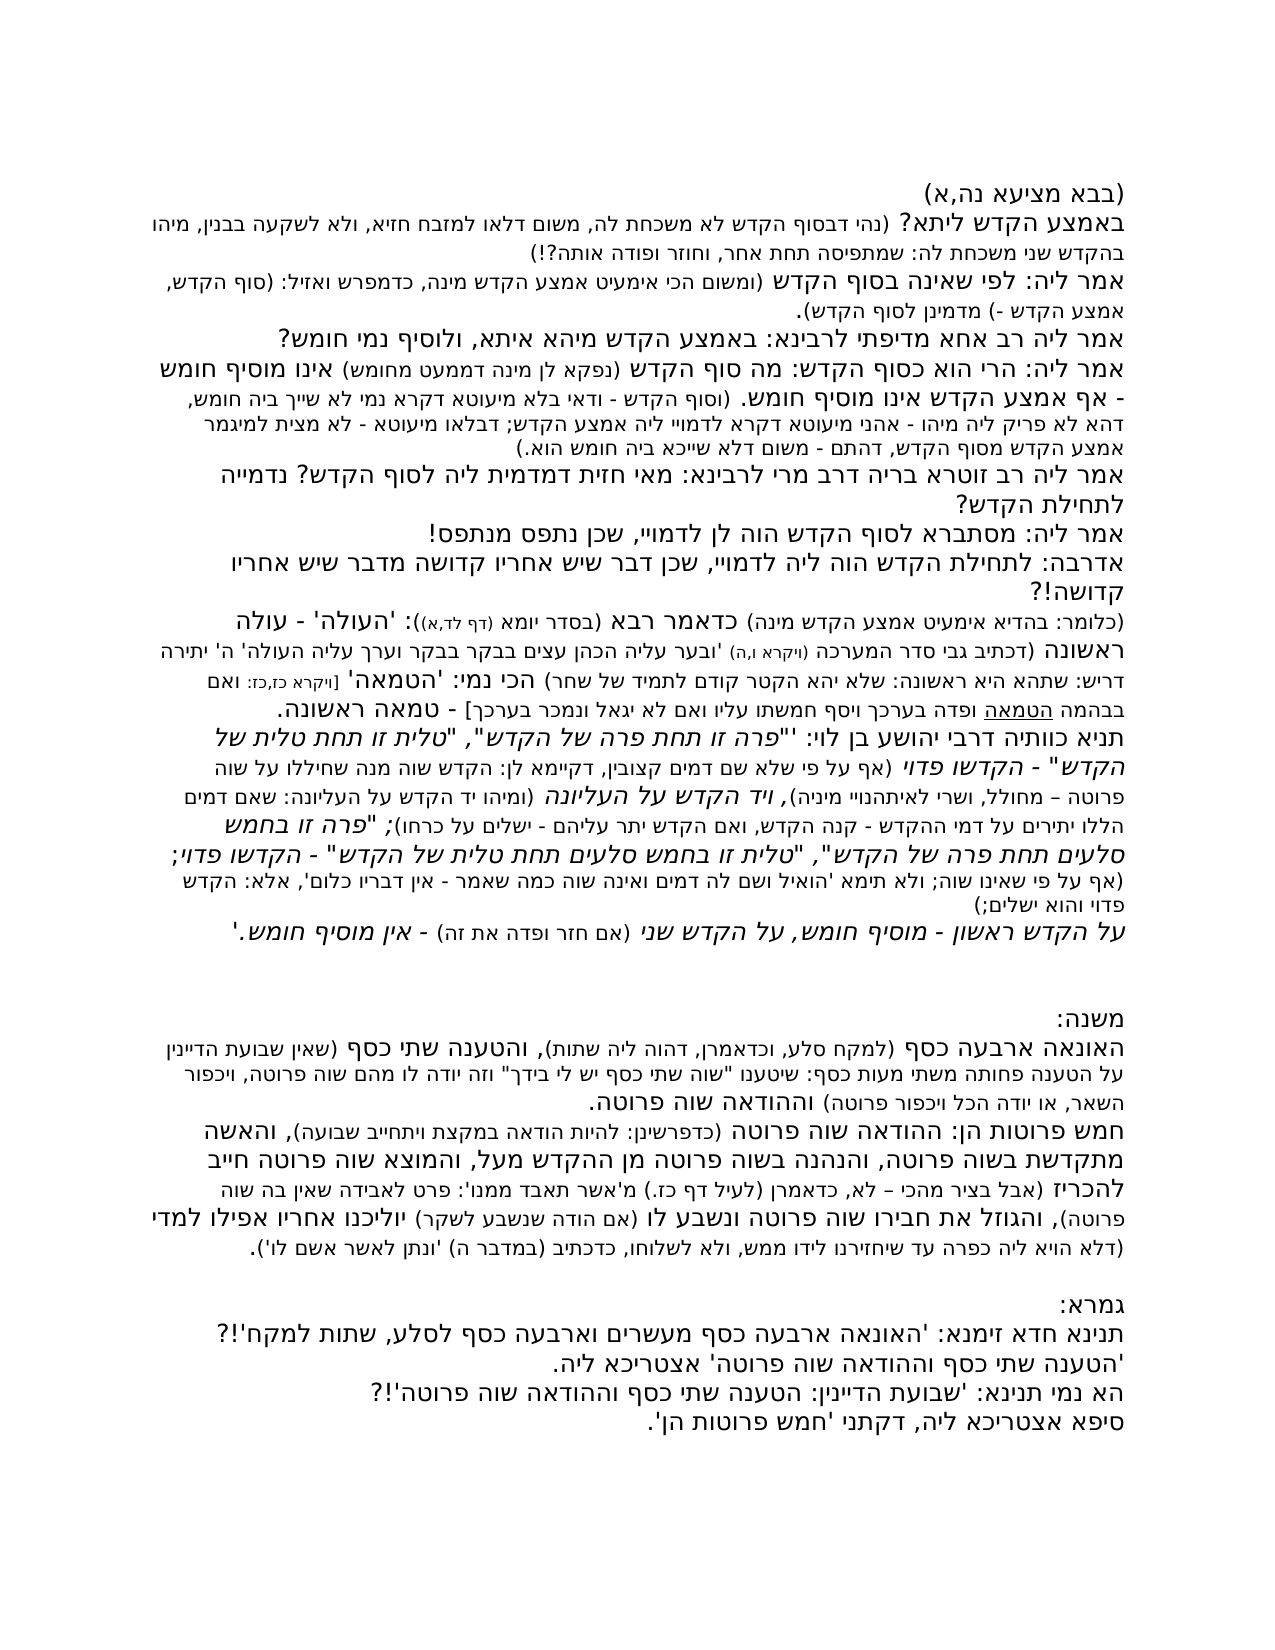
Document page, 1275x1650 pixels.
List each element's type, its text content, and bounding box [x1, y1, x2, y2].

text משנה: [150, 1004, 1125, 1033]
text האונאה ארבעה כסף (למקח סלע, וכדאמרן, דהוה ליה שתות), והטענה שתי כסף (שאין שבועת הדיינין על הטענה פחותה משתי מעות כסף: שיטענו "שוה שתי כסף יש לי בידך" וזה יודה לו מהם שוה פרוטה, ויכפור השאר, או יודה הכל ויכפור פרוטה) וההודאה שוה פרוטה. [150, 1033, 1125, 1116]
text (בבא מציעא נה,א) [150, 179, 1125, 208]
text אמר ליה: הרי הוא כסוף הקדש: מה סוף הקדש (נפקא לן מינה דממעט מחומש) אינו מוסיף חומש - אף אמצע הקדש אינו מוסיף חומש. (וסוף הקדש - ודאי בלא מיעוטא דקרא נמי לא שייך ביה חומש, דהא לא פריק ליה מיהו - אהני מיעוטא דקרא לדמויי ליה אמצע הקדש; דבלאו מיעוטא - לא מצית למיגמר אמצע הקדש מסוף הקדש, דהתם - משום דלא שייכא ביה חומש הוא.) [150, 354, 1125, 461]
text אמר ליה: לפי שאינה בסוף הקדש (ומשום הכי אימעיט אמצע הקדש מינה, כדמפרש ואזיל: (סוף הקדש, אמצע הקדש -) מדמינן לסוף הקדש). [150, 266, 1125, 324]
text אמר ליה רב זוטרא בריה דרב מרי לרבינא: מאי חזית דמדמית ליה לסוף הקדש? נדמייה לתחילת הקדש? [150, 461, 1125, 519]
text תנינא חדא זימנא: 'האונאה ארבעה כסף מעשרים וארבעה כסף לסלע, שתות למקח'!? [150, 1320, 1125, 1349]
text (כלומר: בהדיא אימעיט אמצע הקדש מינה) כדאמר רבא (בסדר יומא (דף לד,א)): 'העולה' - עולה ראשונה (דכתיב גבי סדר המערכה (ויקרא ו,ה) 'ובער עליה הכהן עצים בבקר בבקר וערך עליה העולה' ה' יתירה דריש: שתהא היא ראשונה: שלא יהא הקטר קודם לתמיד של שחר) הכי נמי: 'הטמאה' [ויקרא כז,כז: ואם בבהמה הטמאה ופדה בערכך ויסף חמשתו עליו ואם לא יגאל ונמכר בערכך] - טמאה ראשונה. [150, 606, 1125, 723]
text אמר ליה רב אחא מדיפתי לרבינא: באמצע הקדש מיהא איתא, ולוסיף נמי חומש? [150, 324, 1125, 354]
text חמש פרוטות הן: ההודאה שוה פרוטה (כדפרשינן: להיות הודאה במקצת ויתחייב שבועה), והאשה מתקדשת בשוה פרוטה, והנהנה בשוה פרוטה מן ההקדש מעל, והמוצא שוה פרוטה חייב להכריז (אבל בציר מהכי – לא, כדאמרן (לעיל דף כז.) מ'אשר תאבד ממנו': פרט לאבידה שאין בה שוה פרוטה), והגוזל את חבירו שוה פרוטה ונשבע לו (אם הודה שנשבע לשקר) יוליכנו אחריו אפילו למדי (דלא הויא ליה כפרה עד שיחזירנו לידו ממש, ולא לשלוחו, כדכתיב (במדבר ה) 'ונתן לאשר אשם לו'). [150, 1116, 1125, 1262]
text הא נמי תנינא: 'שבועת הדיינין: הטענה שתי כסף וההודאה שוה פרוטה'!? [150, 1378, 1125, 1407]
text אדרבה: לתחילת הקדש הוה ליה לדמויי, שכן דבר שיש אחריו קדושה מדבר שיש אחריו קדושה!? [150, 548, 1125, 606]
text גמרא: [150, 1291, 1125, 1320]
text באמצע הקדש ליתא? (נהי דבסוף הקדש לא משכחת לה, משום דלאו למזבח חזיא, ולא לשקעה בבנין, מיהו בהקדש שני משכחת לה: שמתפיסה תחת אחר, וחוזר ופודה אותה?!) [150, 208, 1125, 266]
text 'הטענה שתי כסף וההודאה שוה פרוטה' אצטריכא ליה. [150, 1349, 1125, 1378]
text סיפא אצטריכא ליה, דקתני 'חמש פרוטות הן'. [150, 1407, 1125, 1436]
text על הקדש ראשון - מוסיף חומש, על הקדש שני (אם חזר ופדה את זה) - אין מוסיף חומש.' [150, 917, 1125, 947]
text אמר ליה: מסתברא לסוף הקדש הוה לן לדמויי, שכן נתפס מנתפס! [150, 519, 1125, 548]
text תניא כוותיה דרבי יהושע בן לוי: '"פרה זו תחת פרה של הקדש", "טלית זו תחת טלית של הקדש" - הקדשו פדוי (אף על פי שלא שם דמים קצובין, דקיימא לן: הקדש שוה מנה שחיללו על שוה פרוטה – מחולל, ושרי לאיתהנויי מיניה), ויד הקדש על העליונה (ומיהו יד הקדש על העליונה: שאם דמים הללו יתירים על דמי ההקדש - קנה הקדש, ואם הקדש יתר עליהם - ישלים על כרחו); "פרה זו בחמש סלעים תחת פרה של הקדש", "טלית זו בחמש סלעים תחת טלית של הקדש" - הקדשו פדוי; (אף על פי שאינו שוה; ולא תימא 'הואיל ושם לה דמים ואינה שוה כמה שאמר - אין דבריו כלום', אלא: הקדש פדוי והוא ישלים;) [150, 723, 1125, 917]
